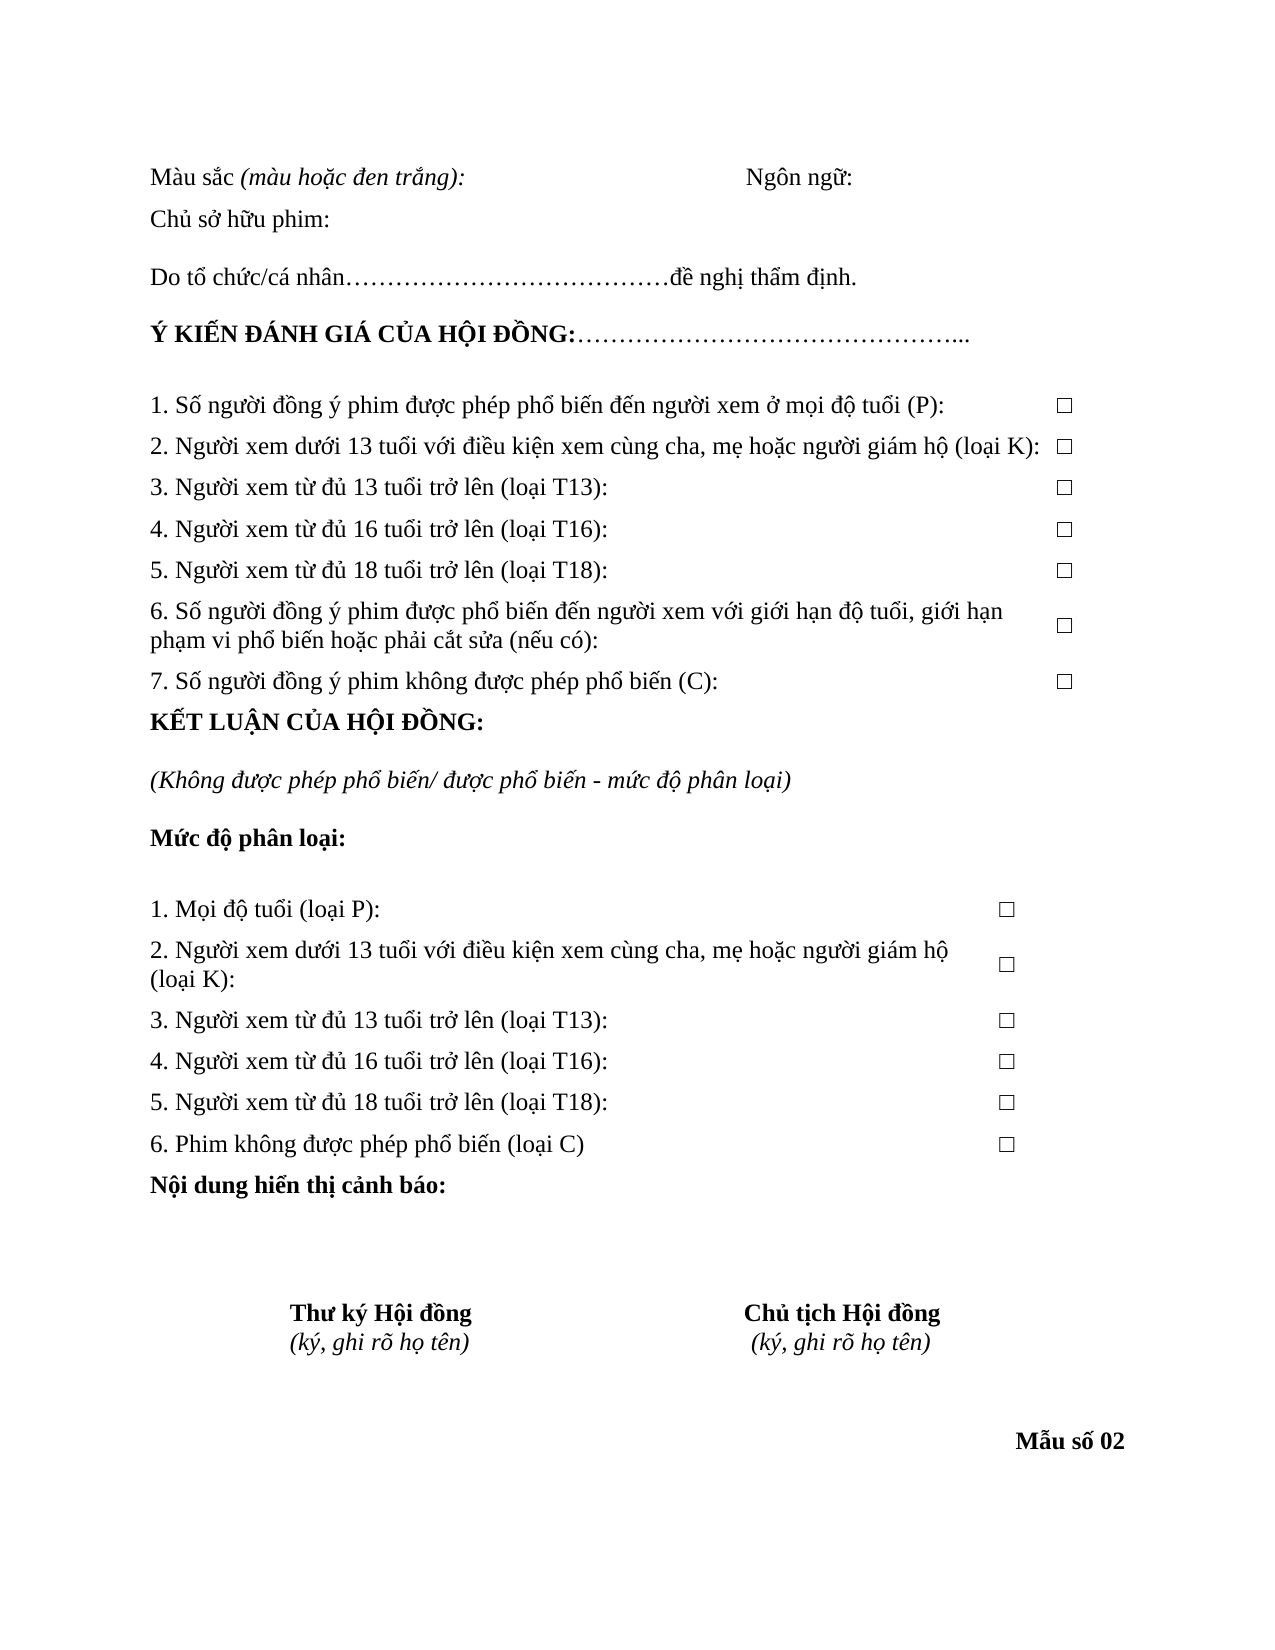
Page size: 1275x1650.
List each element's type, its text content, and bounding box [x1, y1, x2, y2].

table_header □ [999, 881, 1125, 922]
table_cell 7. Số người đồng ý phim không được phép phổ biến (C): [150, 654, 1057, 695]
table_cell 5. Người xem từ đủ 18 tuổi trở lên (loại T18): [150, 543, 1057, 584]
table_cell □ [999, 1034, 1125, 1075]
table_cell 4. Người xem từ đủ 16 tuổi trở lên (loại T16): [150, 501, 1057, 542]
table_cell 6. Phim không được phép phổ biến (loại C) [150, 1116, 999, 1157]
table_header 1. Mọi độ tuổi (loại P): [150, 881, 999, 922]
table_header Ngôn ngữ: [746, 150, 1125, 191]
table_cell 3. Người xem từ đủ 13 tuổi trở lên (loại T13): [150, 993, 999, 1034]
table_cell □ [1057, 584, 1125, 654]
text Ý KIẾN ĐÁNH GIÁ CỦA HỘI ĐỒNG:………………………………………... [150, 319, 1125, 348]
table_header Thư ký Hội đồng (ký, ghi rõ họ tên) [150, 1286, 611, 1356]
table_cell □ [999, 993, 1125, 1034]
table_cell □ [1057, 419, 1125, 460]
table_cell 2. Người xem dưới 13 tuổi với điều kiện xem cùng cha, mẹ hoặc người giám hộ (loại K): [150, 419, 1057, 460]
text Mẫu số 02 [150, 1426, 1125, 1455]
table_cell 4. Người xem từ đủ 16 tuổi trở lên (loại T16): [150, 1034, 999, 1075]
text Nội dung hiển thị cảnh báo: [150, 1170, 1125, 1199]
table_header □ [1057, 378, 1125, 419]
table_cell □ [1057, 460, 1125, 501]
table_header Chủ tịch Hội đồng (ký, ghi rõ họ tên) [611, 1286, 1072, 1356]
table_cell □ [1057, 501, 1125, 542]
text Mức độ phân loại: [150, 823, 1125, 852]
text KẾT LUẬN CỦA HỘI ĐỒNG: [150, 707, 1125, 736]
table_cell □ [999, 1116, 1125, 1157]
table_cell □ [999, 923, 1125, 992]
text Do tổ chức/cá nhân…………………………………đề nghị thẩm định. [150, 262, 1125, 290]
text Chủ sở hữu phim: [150, 204, 1125, 232]
table_cell □ [1057, 654, 1125, 695]
table_cell □ [1057, 543, 1125, 584]
table_cell 3. Người xem từ đủ 13 tuổi trở lên (loại T13): [150, 460, 1057, 501]
table_cell □ [999, 1075, 1125, 1116]
table_cell 2. Người xem dưới 13 tuổi với điều kiện xem cùng cha, mẹ hoặc người giám hộ (loại K): [150, 923, 999, 992]
table_cell 6. Số người đồng ý phim được phổ biến đến người xem với giới hạn độ tuổi, giới hạn phạm vi phổ biến hoặc phải cắt sửa (nếu có): [150, 584, 1057, 654]
table_header 1. Số người đồng ý phim được phép phổ biến đến người xem ở mọi độ tuổi (P): [150, 378, 1057, 419]
table_cell 5. Người xem từ đủ 18 tuổi trở lên (loại T18): [150, 1075, 999, 1116]
table_header Màu sắc (màu hoặc đen trắng): [150, 150, 746, 191]
text (Không được phép phổ biến/ được phổ biến - mức độ phân loại) [150, 765, 1125, 794]
